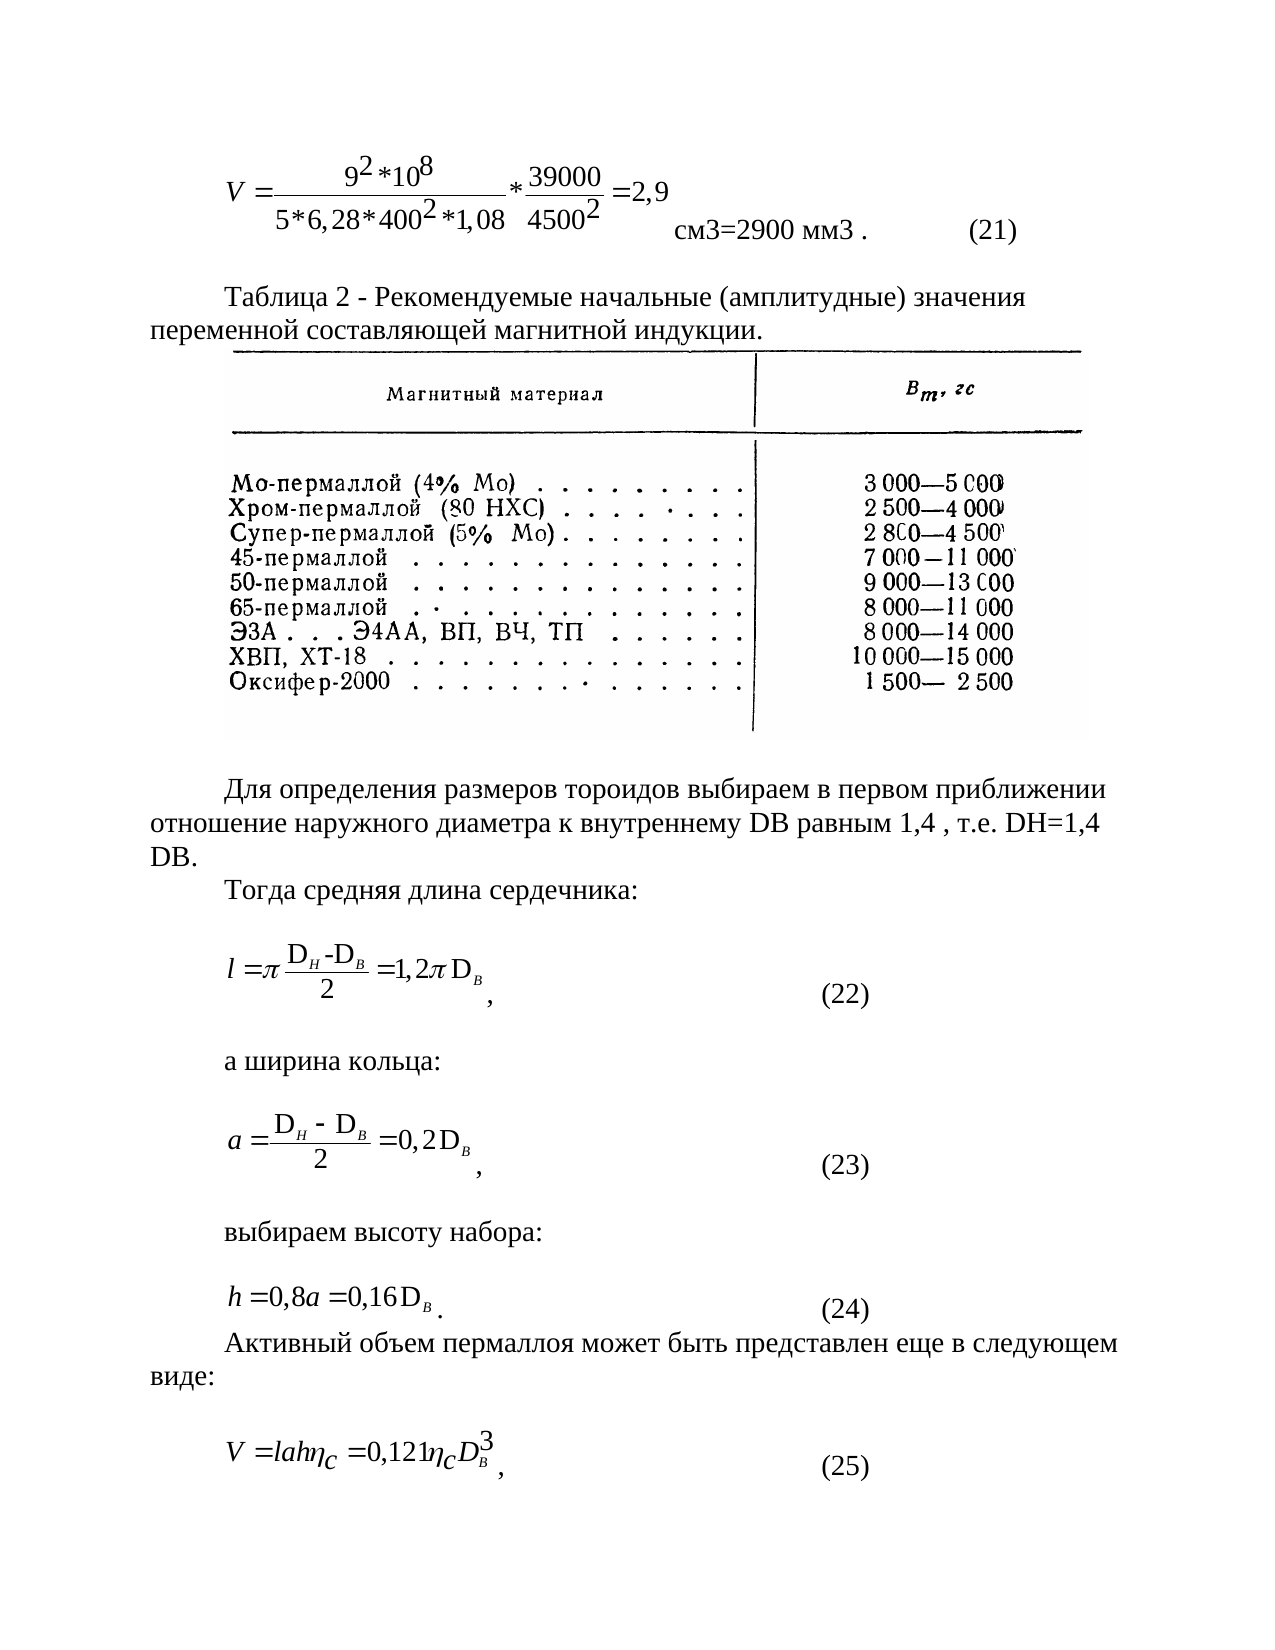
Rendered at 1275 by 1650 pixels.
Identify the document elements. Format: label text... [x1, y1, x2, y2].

text выбираем высоту набора: [150, 1214, 1125, 1248]
text см3=2900 мм3 . (21) [150, 150, 1125, 245]
text , (25) [150, 1426, 1125, 1482]
text Для определения размеров тороидов выбираем в первом приближении отношение наружного диаметра к внутреннему DB равным 1,4 , т.е. DH=1,4 DB. [150, 772, 1125, 872]
text , (23) [150, 1110, 1125, 1181]
text Тогда средняя длина сердечника: [150, 872, 1125, 906]
text Активный объем пермаллоя может быть представлен еще в следующем виде: [150, 1325, 1125, 1392]
text Таблица 2 - Рекомендуемые начальные (амплитудные) значения переменной составляющей магнитной индукции. [150, 279, 1125, 346]
text , (22) [150, 939, 1125, 1010]
text а ширина кольца: [150, 1043, 1125, 1077]
text . (24) [150, 1281, 1125, 1325]
